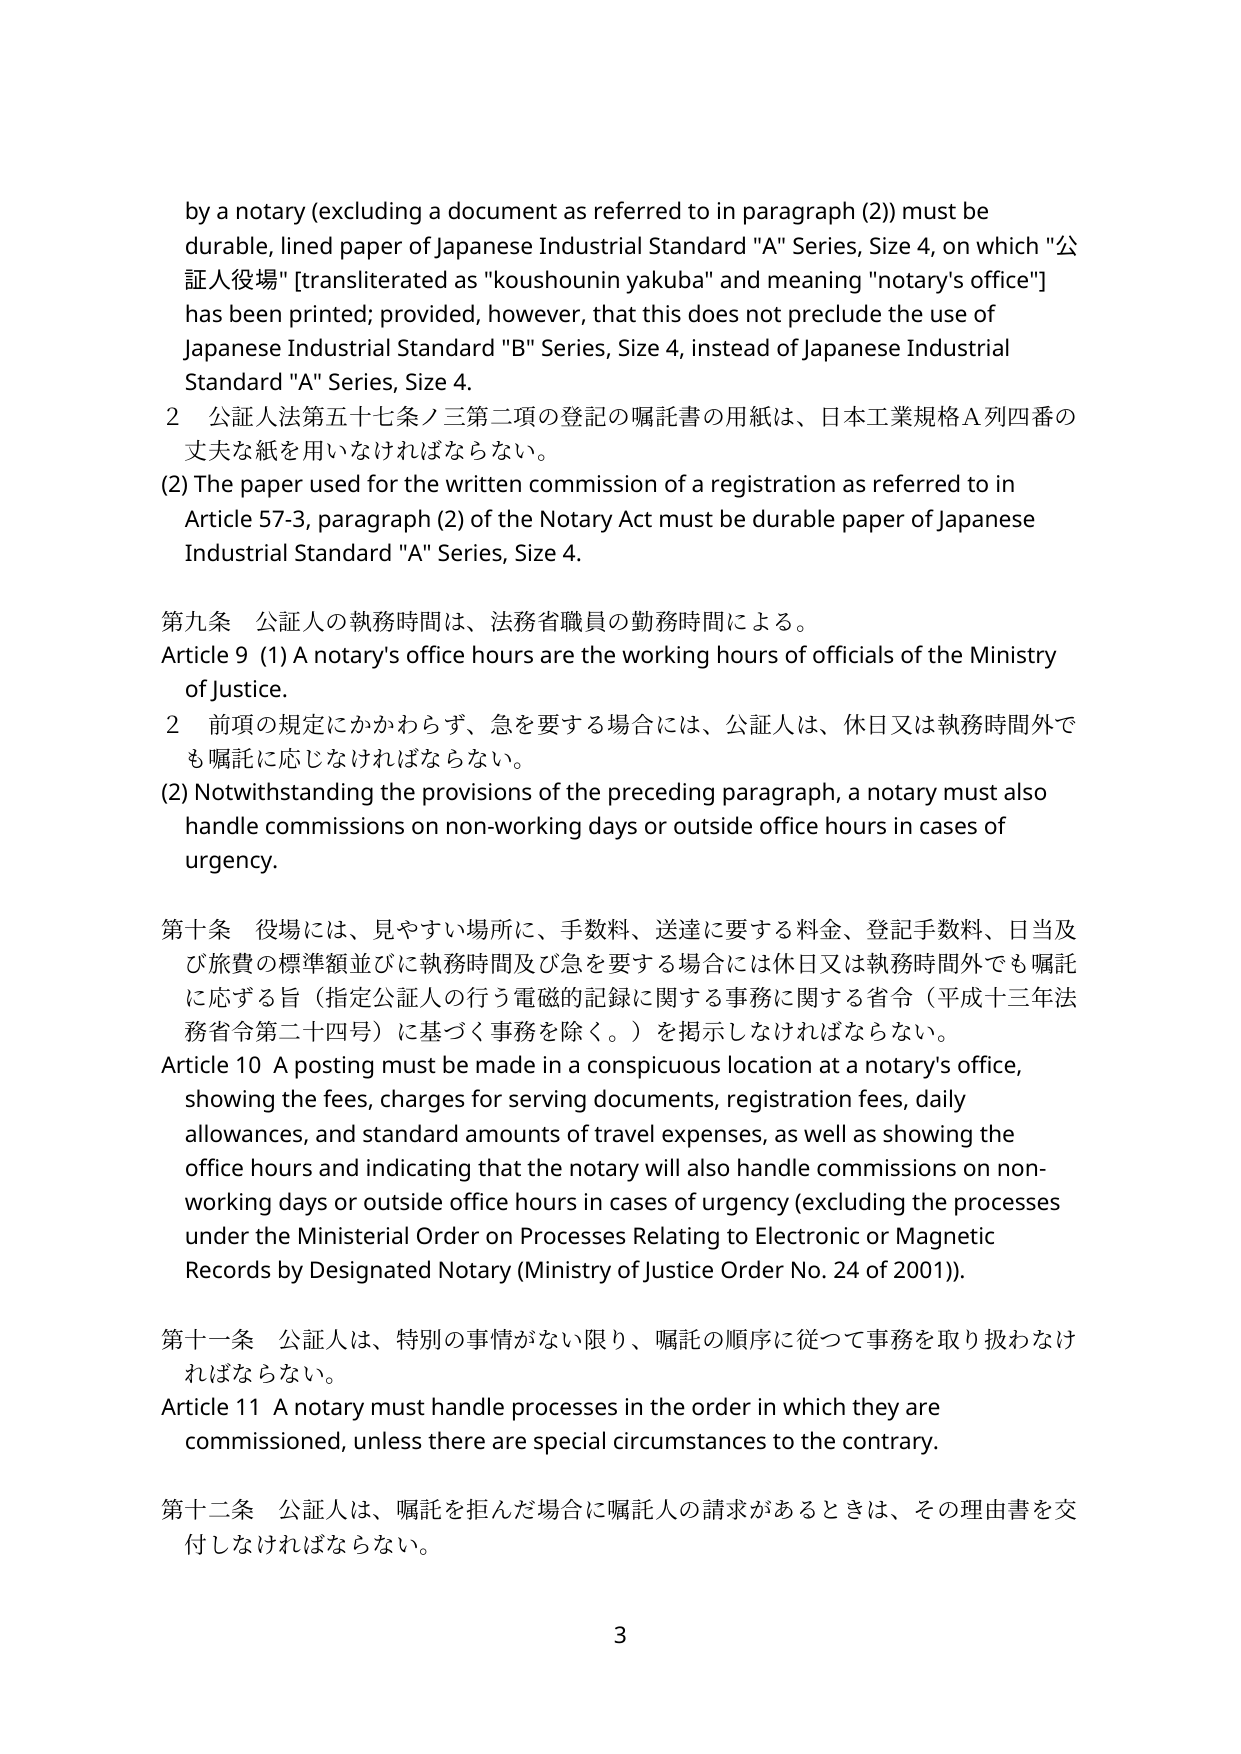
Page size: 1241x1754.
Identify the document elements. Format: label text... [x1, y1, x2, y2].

text (2) The paper used for the written commission of a registration as referred to in Article 57-3, paragraph (2) of the Notary Act must be durable paper of Japanese Industrial Standard "A" Series, Size 4. [161, 467, 1079, 569]
text (2) Notwithstanding the provisions of the preceding paragraph, a notary must also handle commissions on non-working days or outside office hours in cases of urgency. [161, 774, 1079, 877]
text Article 10 A posting must be made in a conspicuous location at a notary's office, showing the fees, charges for serving documents, registration fees, daily allowances, and standard amounts of travel expenses, as well as showing the office hours and indicating that the notary will also handle commissions on non-working days or outside office hours in cases of urgency (excluding the processes under the Ministerial Order on Processes Relating to Electronic or Magnetic Records by Designated Notary (Ministry of Justice Order No. 24 of 2001)). [161, 1048, 1079, 1287]
text 第十一条 公証人は、特別の事情がない限り、嘱託の順序に従つて事務を取り扱わなければならない。 [161, 1321, 1079, 1389]
text 第十二条 公証人は、嘱託を拒んだ場合に嘱託人の請求があるときは、その理由書を交付しなければならない。 [161, 1492, 1079, 1560]
text ２ 前項の規定にかかわらず、急を要する場合には、公証人は、休日又は執務時間外でも嘱託に応じなければならない。 [161, 706, 1079, 774]
text ２ 公証人法第五十七条ノ三第二項の登記の嘱託書の用紙は、日本工業規格Ａ列四番の丈夫な紙を用いなければならない。 [161, 399, 1079, 467]
text Article 9 (1) A notary's office hours are the working hours of officials of the Ministry of Justice. [161, 638, 1079, 706]
text 第九条 公証人の執務時間は、法務省職員の勤務時間による。 [161, 604, 1079, 638]
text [161, 194, 1079, 399]
text 第十条 役場には、見やすい場所に、手数料、送達に要する料金、登記手数料、日当及び旅費の標準額並びに執務時間及び急を要する場合には休日又は執務時間外でも嘱託に応ずる旨（指定公証人の行う電磁的記録に関する事務に関する省令（平成十三年法務省令第二十四号）に基づく事務を除く。）を掲示しなければならない。 [161, 911, 1079, 1048]
text Article 11 A notary must handle processes in the order in which they are commissioned, unless there are special circumstances to the contrary. [161, 1389, 1079, 1458]
